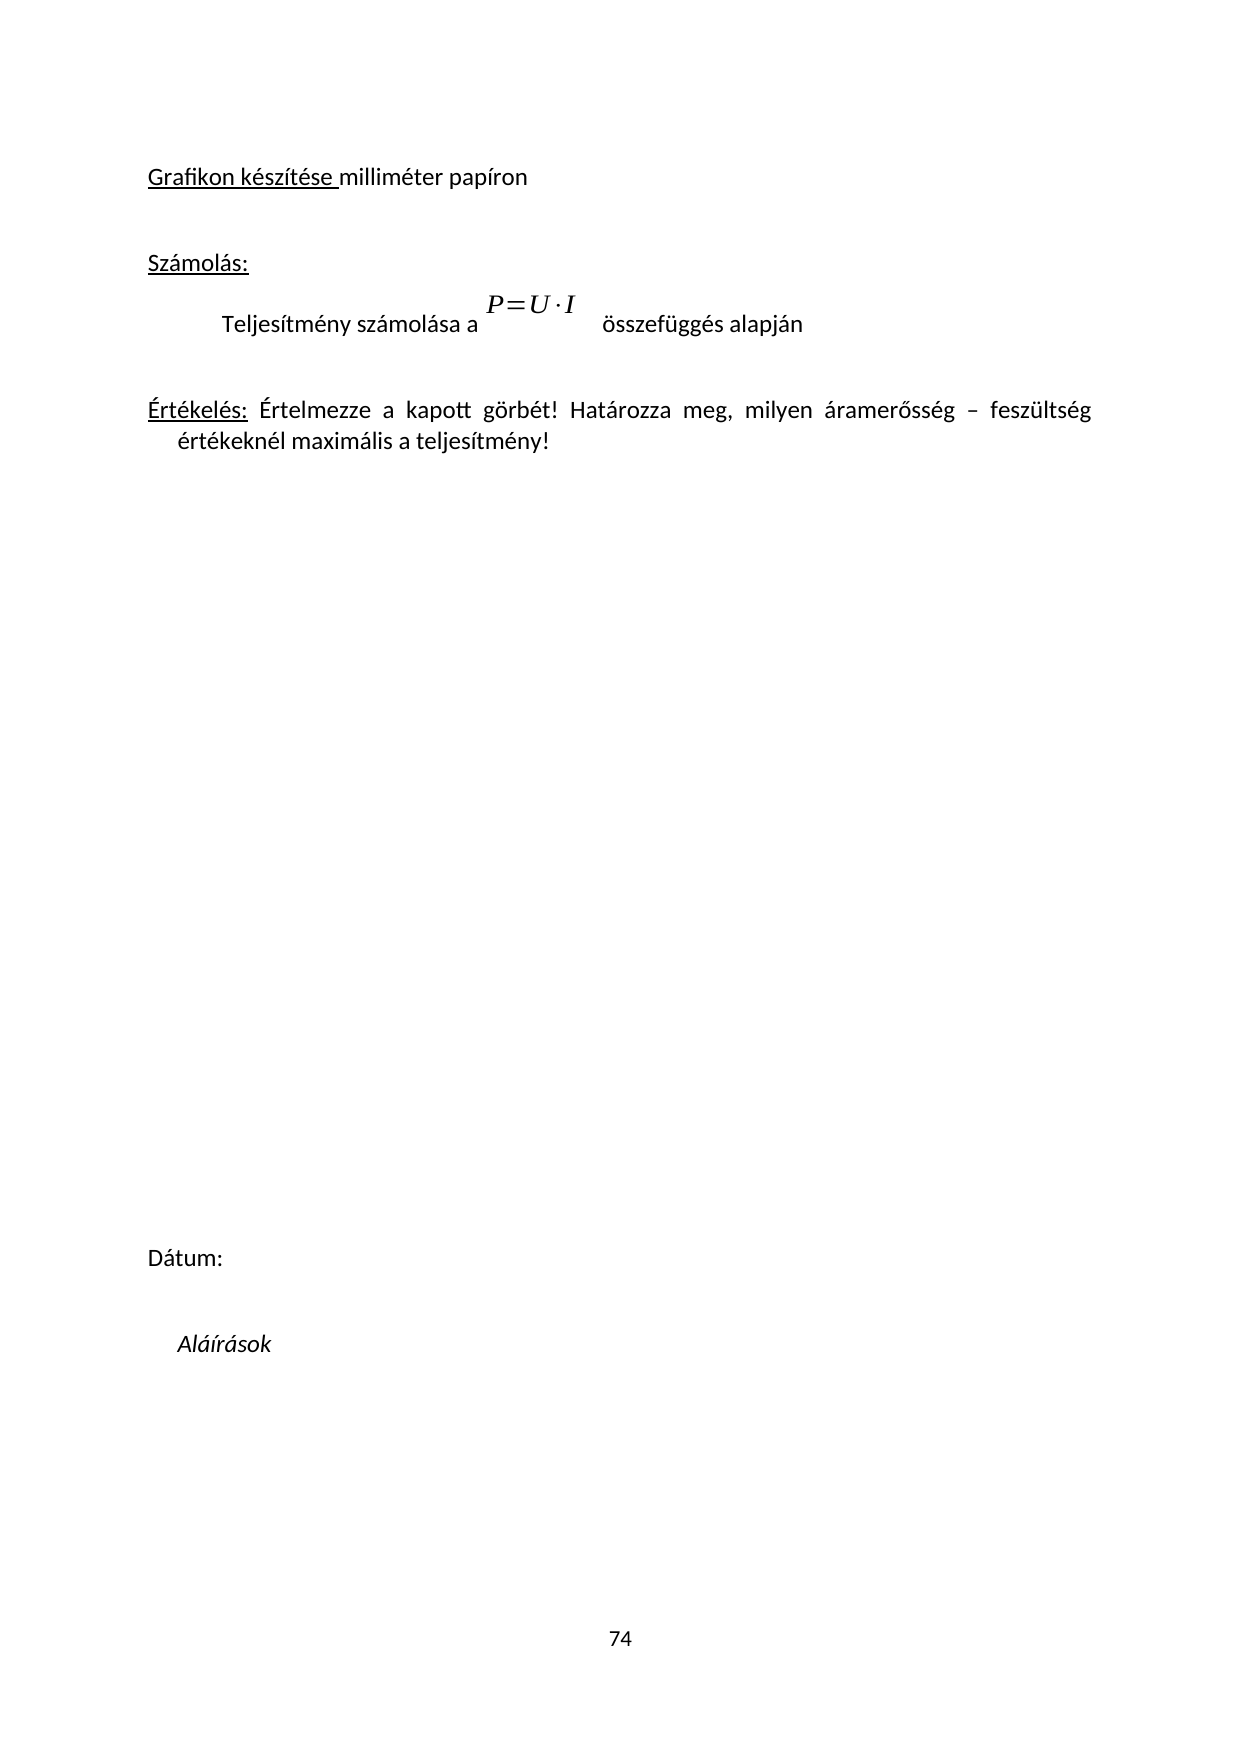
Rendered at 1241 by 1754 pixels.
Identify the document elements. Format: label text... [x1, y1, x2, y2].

text Dátum: [148, 1242, 1093, 1273]
text Grafikon készítése milliméter papíron [148, 161, 1093, 192]
text Teljesítmény számolása a összefüggés alapján [177, 290, 1093, 339]
text Aláírások [177, 1328, 1093, 1359]
text Értékelés: Értelmezze a kapott görbét! Határozza meg, milyen áramerősség – feszültség értékeknél maximális a teljesítmény! [148, 394, 1093, 455]
text Számolás: [148, 247, 1093, 278]
